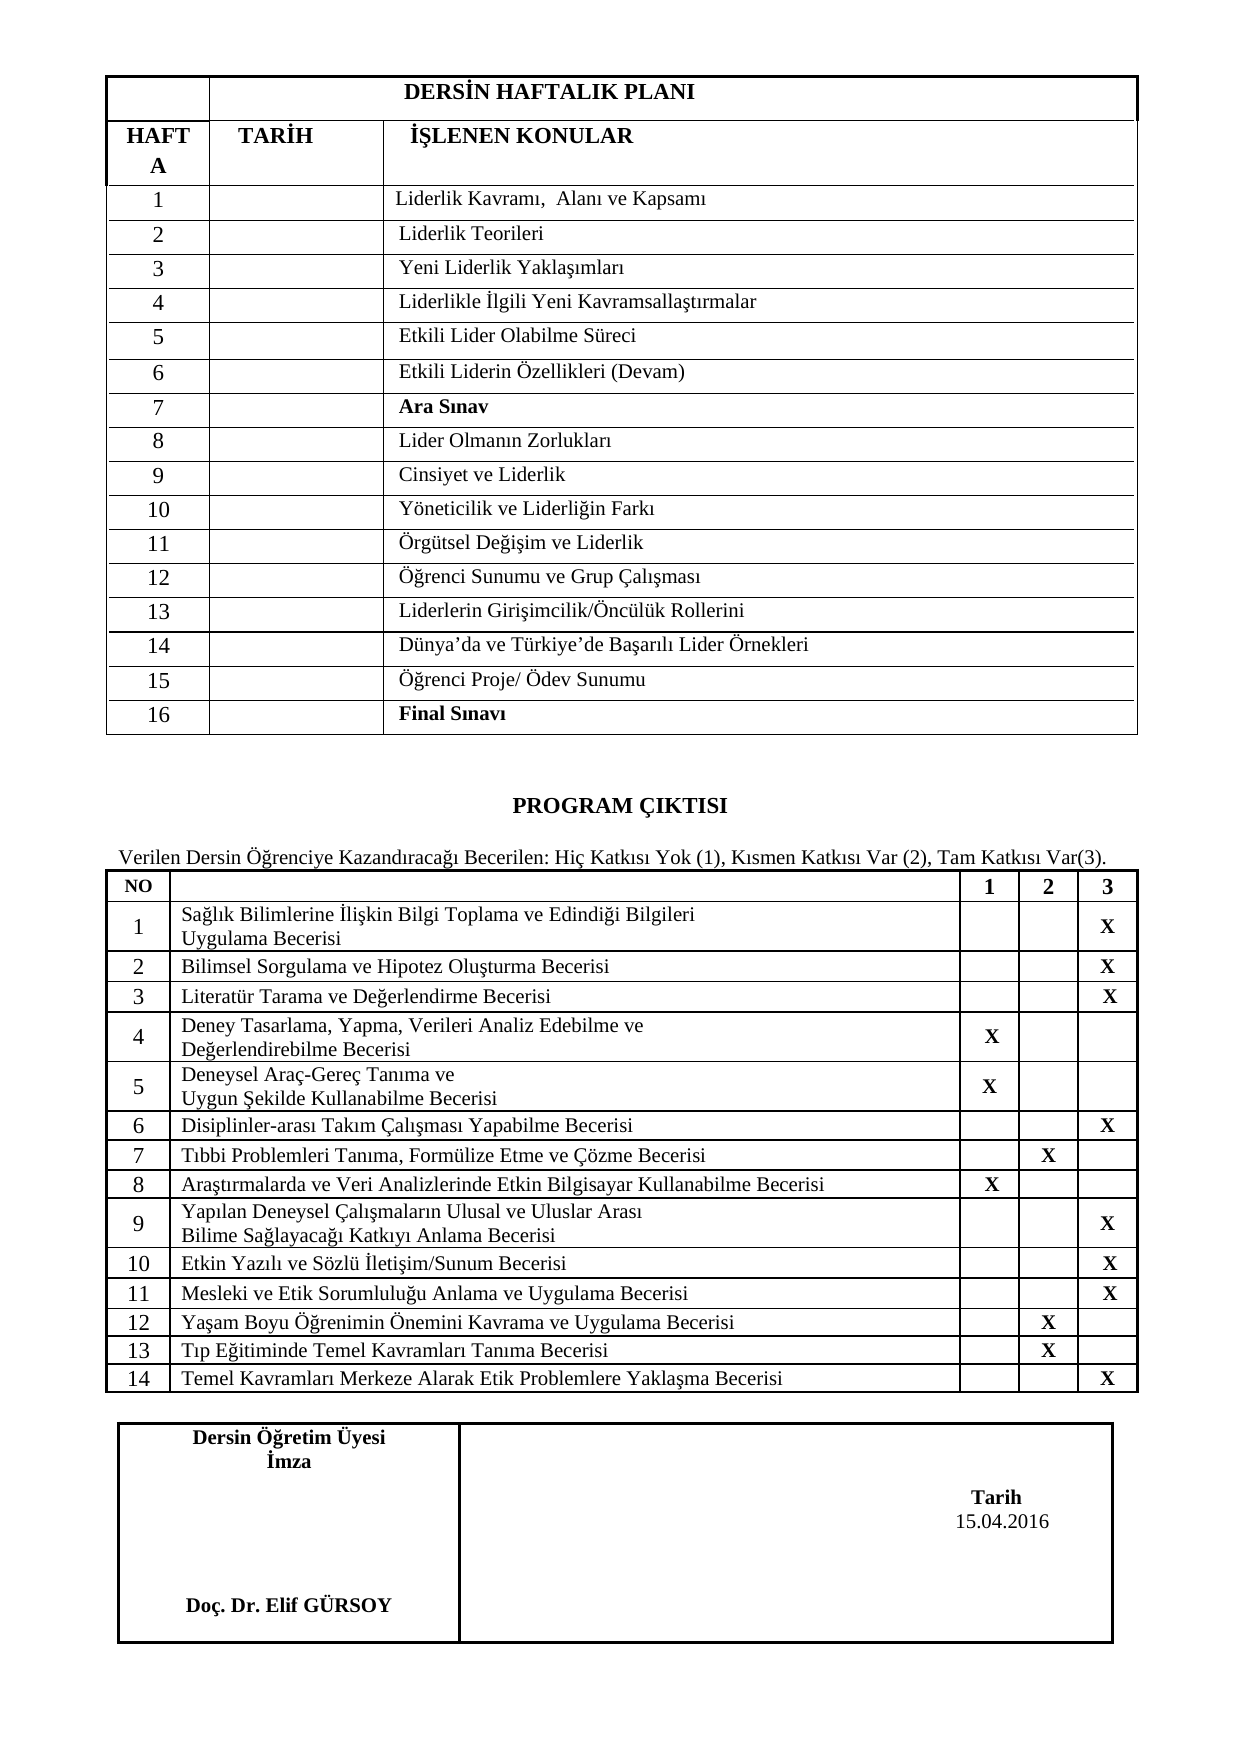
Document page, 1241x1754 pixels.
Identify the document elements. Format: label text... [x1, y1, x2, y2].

text PROGRAM ÇIKTISI [118, 792, 1122, 818]
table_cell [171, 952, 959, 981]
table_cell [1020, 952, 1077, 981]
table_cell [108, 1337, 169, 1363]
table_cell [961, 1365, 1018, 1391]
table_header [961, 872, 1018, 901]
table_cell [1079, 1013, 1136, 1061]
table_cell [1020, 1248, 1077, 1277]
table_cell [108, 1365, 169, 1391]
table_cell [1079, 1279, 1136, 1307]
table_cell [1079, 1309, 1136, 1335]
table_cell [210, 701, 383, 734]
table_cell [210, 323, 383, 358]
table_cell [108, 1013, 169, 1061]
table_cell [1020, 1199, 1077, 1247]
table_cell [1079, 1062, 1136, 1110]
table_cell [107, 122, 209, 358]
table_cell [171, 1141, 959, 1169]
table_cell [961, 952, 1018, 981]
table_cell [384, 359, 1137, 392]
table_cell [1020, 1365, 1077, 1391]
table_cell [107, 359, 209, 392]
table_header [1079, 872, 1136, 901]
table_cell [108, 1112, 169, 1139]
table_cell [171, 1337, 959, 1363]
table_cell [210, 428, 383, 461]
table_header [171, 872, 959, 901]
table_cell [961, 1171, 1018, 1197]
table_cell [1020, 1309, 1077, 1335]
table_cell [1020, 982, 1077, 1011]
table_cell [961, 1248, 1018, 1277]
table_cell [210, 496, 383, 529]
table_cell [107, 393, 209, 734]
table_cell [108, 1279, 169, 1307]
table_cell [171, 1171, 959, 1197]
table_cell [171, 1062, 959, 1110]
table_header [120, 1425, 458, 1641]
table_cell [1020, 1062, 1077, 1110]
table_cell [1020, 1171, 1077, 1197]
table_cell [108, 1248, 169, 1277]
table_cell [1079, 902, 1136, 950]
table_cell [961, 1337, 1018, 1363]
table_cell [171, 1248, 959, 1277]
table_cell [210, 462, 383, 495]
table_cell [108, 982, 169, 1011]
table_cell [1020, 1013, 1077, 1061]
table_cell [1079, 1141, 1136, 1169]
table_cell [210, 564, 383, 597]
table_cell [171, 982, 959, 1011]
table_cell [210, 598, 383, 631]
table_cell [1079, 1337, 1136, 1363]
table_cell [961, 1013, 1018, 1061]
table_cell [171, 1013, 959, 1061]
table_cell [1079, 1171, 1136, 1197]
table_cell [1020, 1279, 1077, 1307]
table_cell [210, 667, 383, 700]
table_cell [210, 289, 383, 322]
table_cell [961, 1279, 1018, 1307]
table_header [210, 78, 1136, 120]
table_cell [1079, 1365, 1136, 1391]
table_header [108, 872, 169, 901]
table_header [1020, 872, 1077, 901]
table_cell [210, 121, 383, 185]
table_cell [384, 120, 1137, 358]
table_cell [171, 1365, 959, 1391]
text Verilen Dersin Öğrenciye Kazandıracağı Becerilen: Hiç Katkısı Yok (1), Kısmen Katkısı Var (2), Tam Katkısı Var(3). [118, 845, 1122, 869]
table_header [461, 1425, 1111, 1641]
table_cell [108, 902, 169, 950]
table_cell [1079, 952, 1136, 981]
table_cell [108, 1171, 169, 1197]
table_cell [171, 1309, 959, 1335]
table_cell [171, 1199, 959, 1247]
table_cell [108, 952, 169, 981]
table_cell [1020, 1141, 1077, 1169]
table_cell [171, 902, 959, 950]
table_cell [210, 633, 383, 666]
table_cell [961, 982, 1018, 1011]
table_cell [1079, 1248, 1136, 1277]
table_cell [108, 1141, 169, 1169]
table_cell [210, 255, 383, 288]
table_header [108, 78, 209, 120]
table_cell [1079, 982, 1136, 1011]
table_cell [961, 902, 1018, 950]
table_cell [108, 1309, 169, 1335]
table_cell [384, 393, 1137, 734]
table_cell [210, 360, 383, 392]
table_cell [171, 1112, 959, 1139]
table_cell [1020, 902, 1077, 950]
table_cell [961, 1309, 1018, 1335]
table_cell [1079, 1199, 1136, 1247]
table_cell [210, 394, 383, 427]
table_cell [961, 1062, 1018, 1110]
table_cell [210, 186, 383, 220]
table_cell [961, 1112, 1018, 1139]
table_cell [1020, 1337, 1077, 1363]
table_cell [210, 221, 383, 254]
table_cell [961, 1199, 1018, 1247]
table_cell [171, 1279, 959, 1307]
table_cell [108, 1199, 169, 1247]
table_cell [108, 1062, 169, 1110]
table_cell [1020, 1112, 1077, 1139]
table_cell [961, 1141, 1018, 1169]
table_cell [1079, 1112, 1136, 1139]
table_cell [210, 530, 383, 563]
